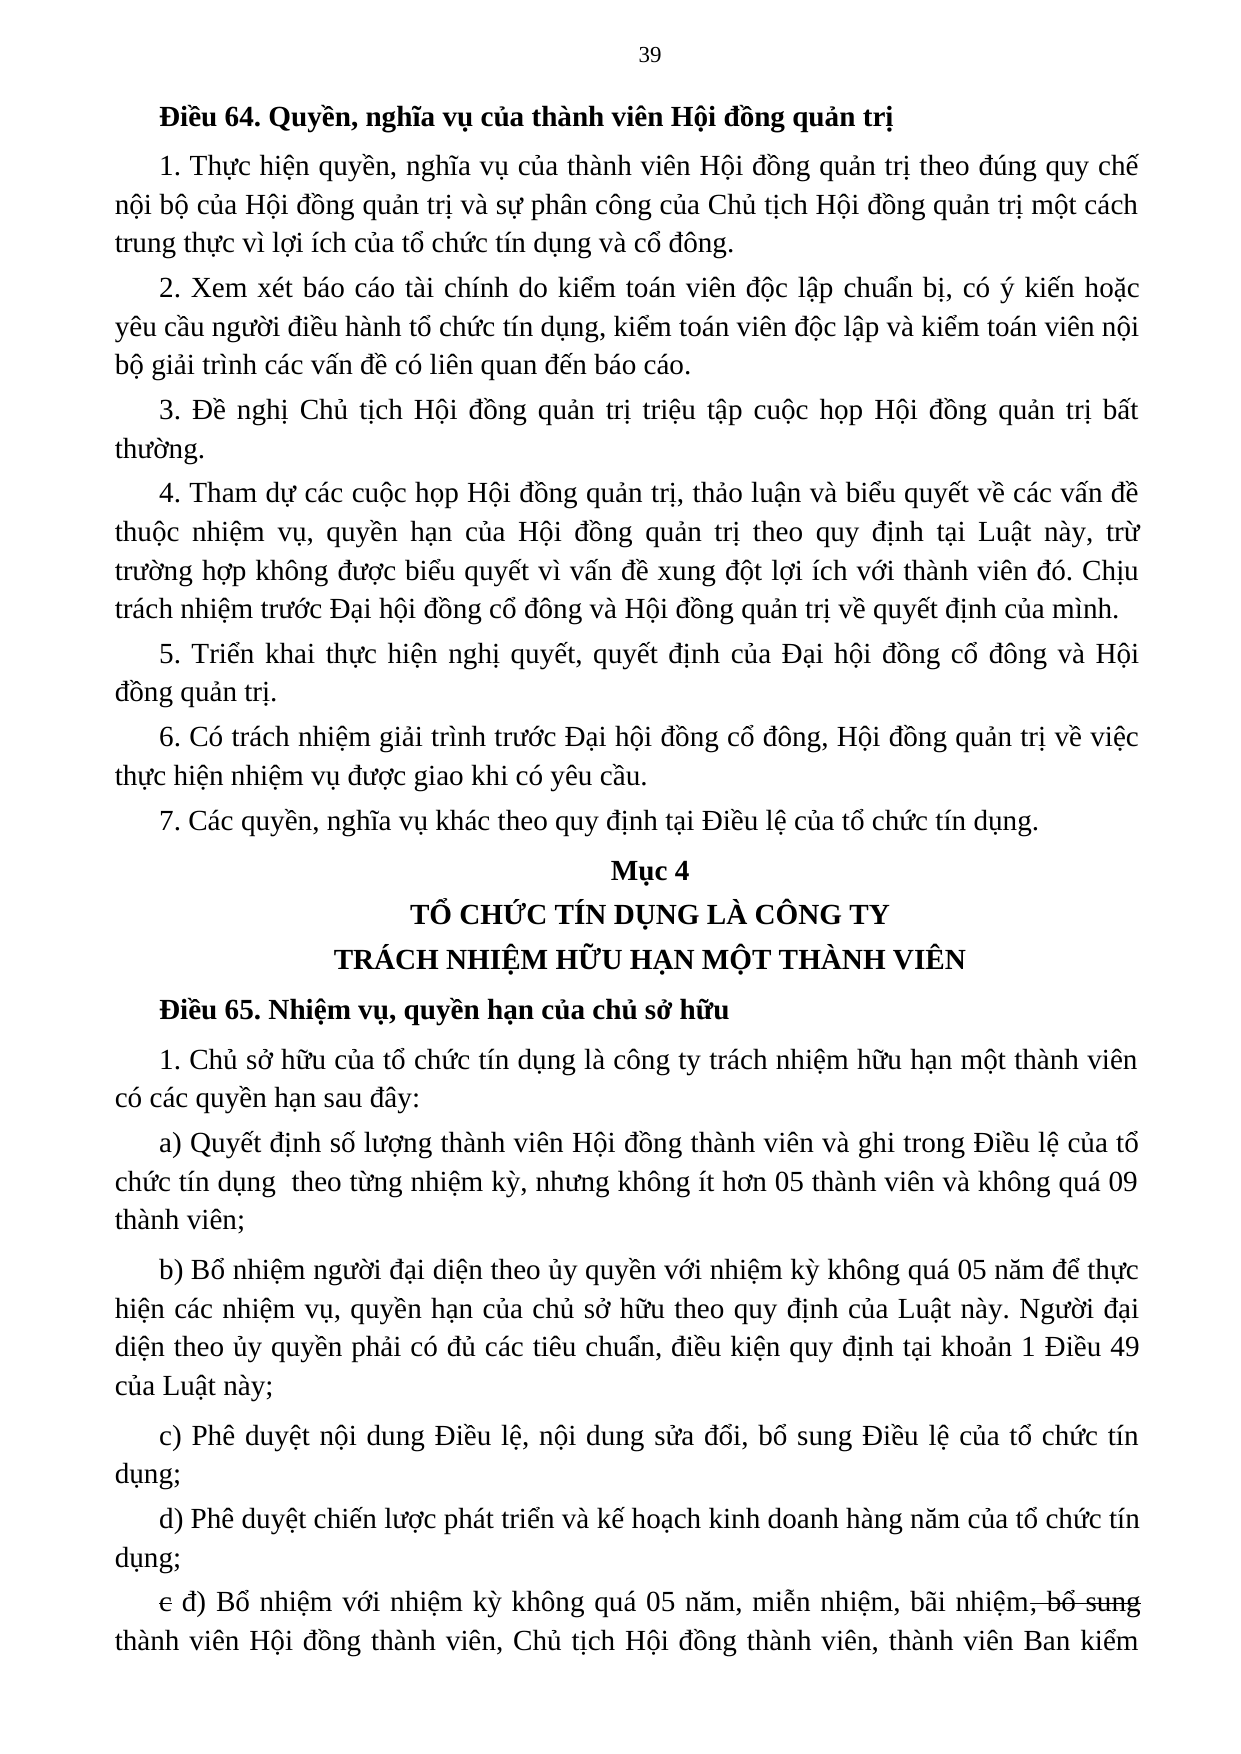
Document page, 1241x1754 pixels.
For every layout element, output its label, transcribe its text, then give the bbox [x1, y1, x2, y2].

table_cell Điều 65. Nhiệm vụ, quyền hạn của chủ sở hữu [103, 986, 1152, 1036]
table_cell 1. Chủ sở hữu của tổ chức tín dụng là công ty trách nhiệm hữu hạn một thành viên có các quyền hạn sau đây: a) Quyết định số lượng thành viên Hội đồng thành viên và ghi trong Điều lệ của tổ chức tín dụng theo từng nhiệm kỳ, nhưng không ít hơn 05 thành viên và không quá 09 thành viên; [103, 1036, 1152, 1246]
table_cell 1. Thực hiện quyền, nghĩa vụ của thành viên Hội đồng quản trị theo đúng quy chế nội bộ của Hội đồng quản trị và sự phân công của Chủ tịch Hội đồng quản trị một cách trung thực vì lợi ích của tổ chức tín dụng và cổ đông. 2. Xem xét báo cáo tài chính do kiểm toán viên độc lập chuẩn bị, có ý kiến hoặc yêu cầu người điều hành tổ chức tín dụng, kiểm toán viên độc lập và kiểm toán viên nội bộ giải trình các vấn đề có liên quan đến báo cáo. 3. Đề nghị Chủ tịch Hội đồng quản trị triệu tập cuộc họp Hội đồng quản trị bất thường. 4. Tham dự các cuộc họp Hội đồng quản trị, thảo luận và biểu quyết về các vấn đề thuộc nhiệm vụ, quyền hạn của Hội đồng quản trị theo quy định tại Luật này, trừ trường hợp không được biểu quyết vì vấn đề xung đột lợi ích với thành viên đó. Chịu trách nhiệm trước Đại hội đồng cổ đông và Hội đồng quản trị về quyết định của mình. 5. Triển khai thực hiện nghị quyết, quyết định của Đại hội đồng cổ đông và Hội đồng quản trị. 6. Có trách nhiệm giải trình trước Đại hội đồng cổ đông, Hội đồng quản trị về việc thực hiện nhiệm vụ được giao khi có yêu cầu. 7. Các quyền, nghĩa vụ khác theo quy định tại Điều lệ của tổ chức tín dụng. [103, 142, 1152, 846]
table_cell Điều 64. Quyền, nghĩa vụ của thành viên Hội đồng quản trị [103, 93, 1152, 142]
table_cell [103, 1412, 1152, 1657]
table_cell Mục 4 TỔ CHỨC TÍN DỤNG LÀ CÔNG TY TRÁCH NHIỆM HỮU HẠN MỘT THÀNH VIÊN [103, 846, 1152, 986]
table_cell b) Bổ nhiệm người đại diện theo ủy quyền với nhiệm kỳ không quá 05 năm để thực hiện các nhiệm vụ, quyền hạn của chủ sở hữu theo quy định của Luật này. Người đại diện theo ủy quyền phải có đủ các tiêu chuẩn, điều kiện quy định tại khoản 1 Điều 49 của Luật này; [103, 1246, 1152, 1412]
